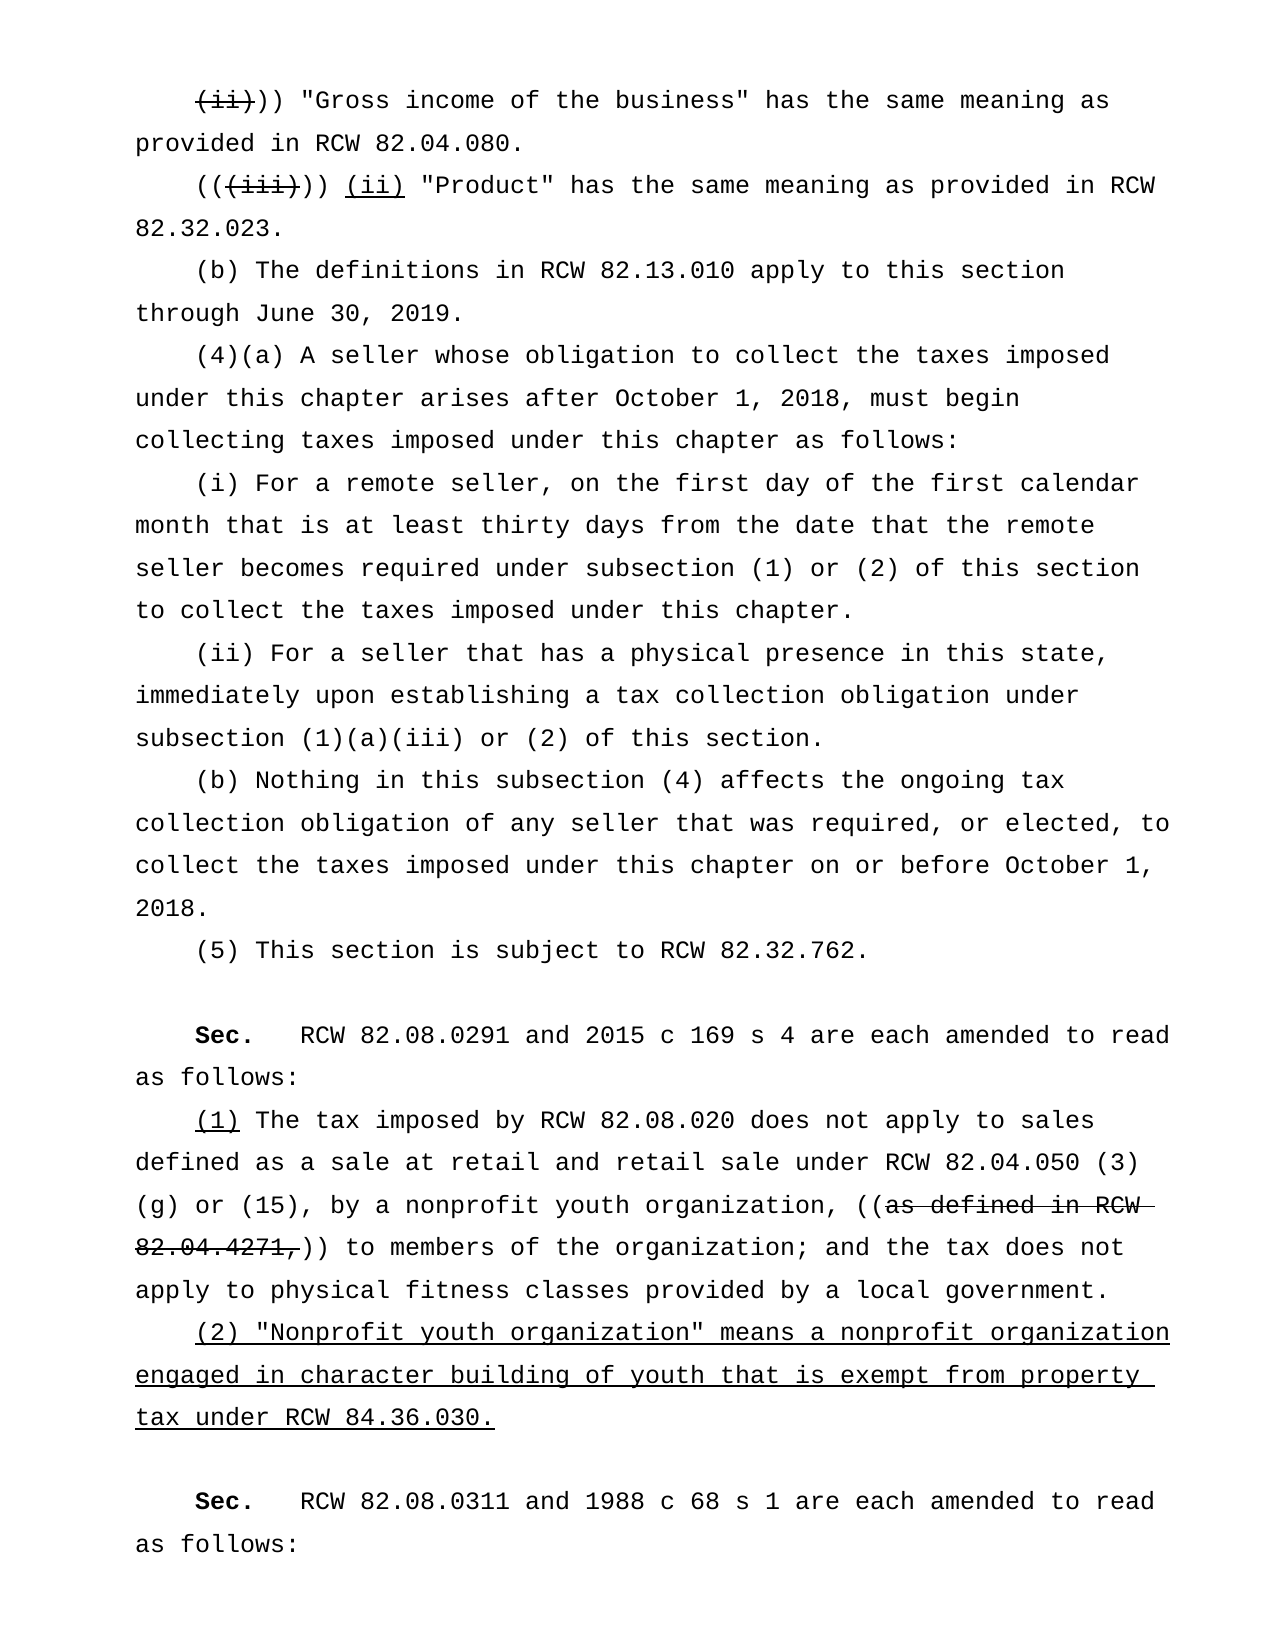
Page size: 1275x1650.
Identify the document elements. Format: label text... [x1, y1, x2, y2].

text Sec. RCW 82.08.0291 and 2015 c 169 s 4 are each amended to read as follows: [135, 1009, 1170, 1094]
text (ii) For a seller that has a physical presence in this state, immediately upon establishing a tax collection obligation under subsection (1)(a)(iii) or (2) of this section. [135, 627, 1170, 755]
text (2) "Nonprofit youth organization" means a nonprofit organization engaged in character building of youth that is exempt from property tax under RCW 84.36.030. [135, 1307, 1170, 1434]
text (b) Nothing in this subsection (4) affects the ongoing tax collection obligation of any seller that was required, or elected, to collect the taxes imposed under this chapter on or before October 1, 2018. [135, 755, 1170, 925]
text (5) This section is subject to RCW 82.32.762. [135, 925, 1170, 967]
text (4)(a) A seller whose obligation to collect the taxes imposed under this chapter arises after October 1, 2018, must begin collecting taxes imposed under this chapter as follows: [135, 330, 1170, 457]
text (i) For a remote seller, on the first day of the first calendar month that is at least thirty days from the date that the remote seller becomes required under subsection (1) or (2) of this section to collect the taxes imposed under this chapter. [135, 457, 1170, 627]
text (b) The definitions in RCW 82.13.010 apply to this section through June 30, 2019. [135, 245, 1170, 330]
text (ii))) "Gross income of the business" has the same meaning as provided in RCW 82.04.080. [135, 75, 1170, 160]
text (1) The tax imposed by RCW 82.08.020 does not apply to sales defined as a sale at retail and retail sale under RCW 82.04.050 (3)(g) or (15), by a nonprofit youth organization, ((as defined in RCW 82.04.4271,)) to members of the organization; and the tax does not apply to physical fitness classes provided by a local government. [135, 1094, 1170, 1307]
text Sec. RCW 82.08.0311 and 1988 c 68 s 1 are each amended to read as follows: [135, 1476, 1170, 1561]
text (((iii))) (ii) "Product" has the same meaning as provided in RCW 82.32.023. [135, 160, 1170, 245]
